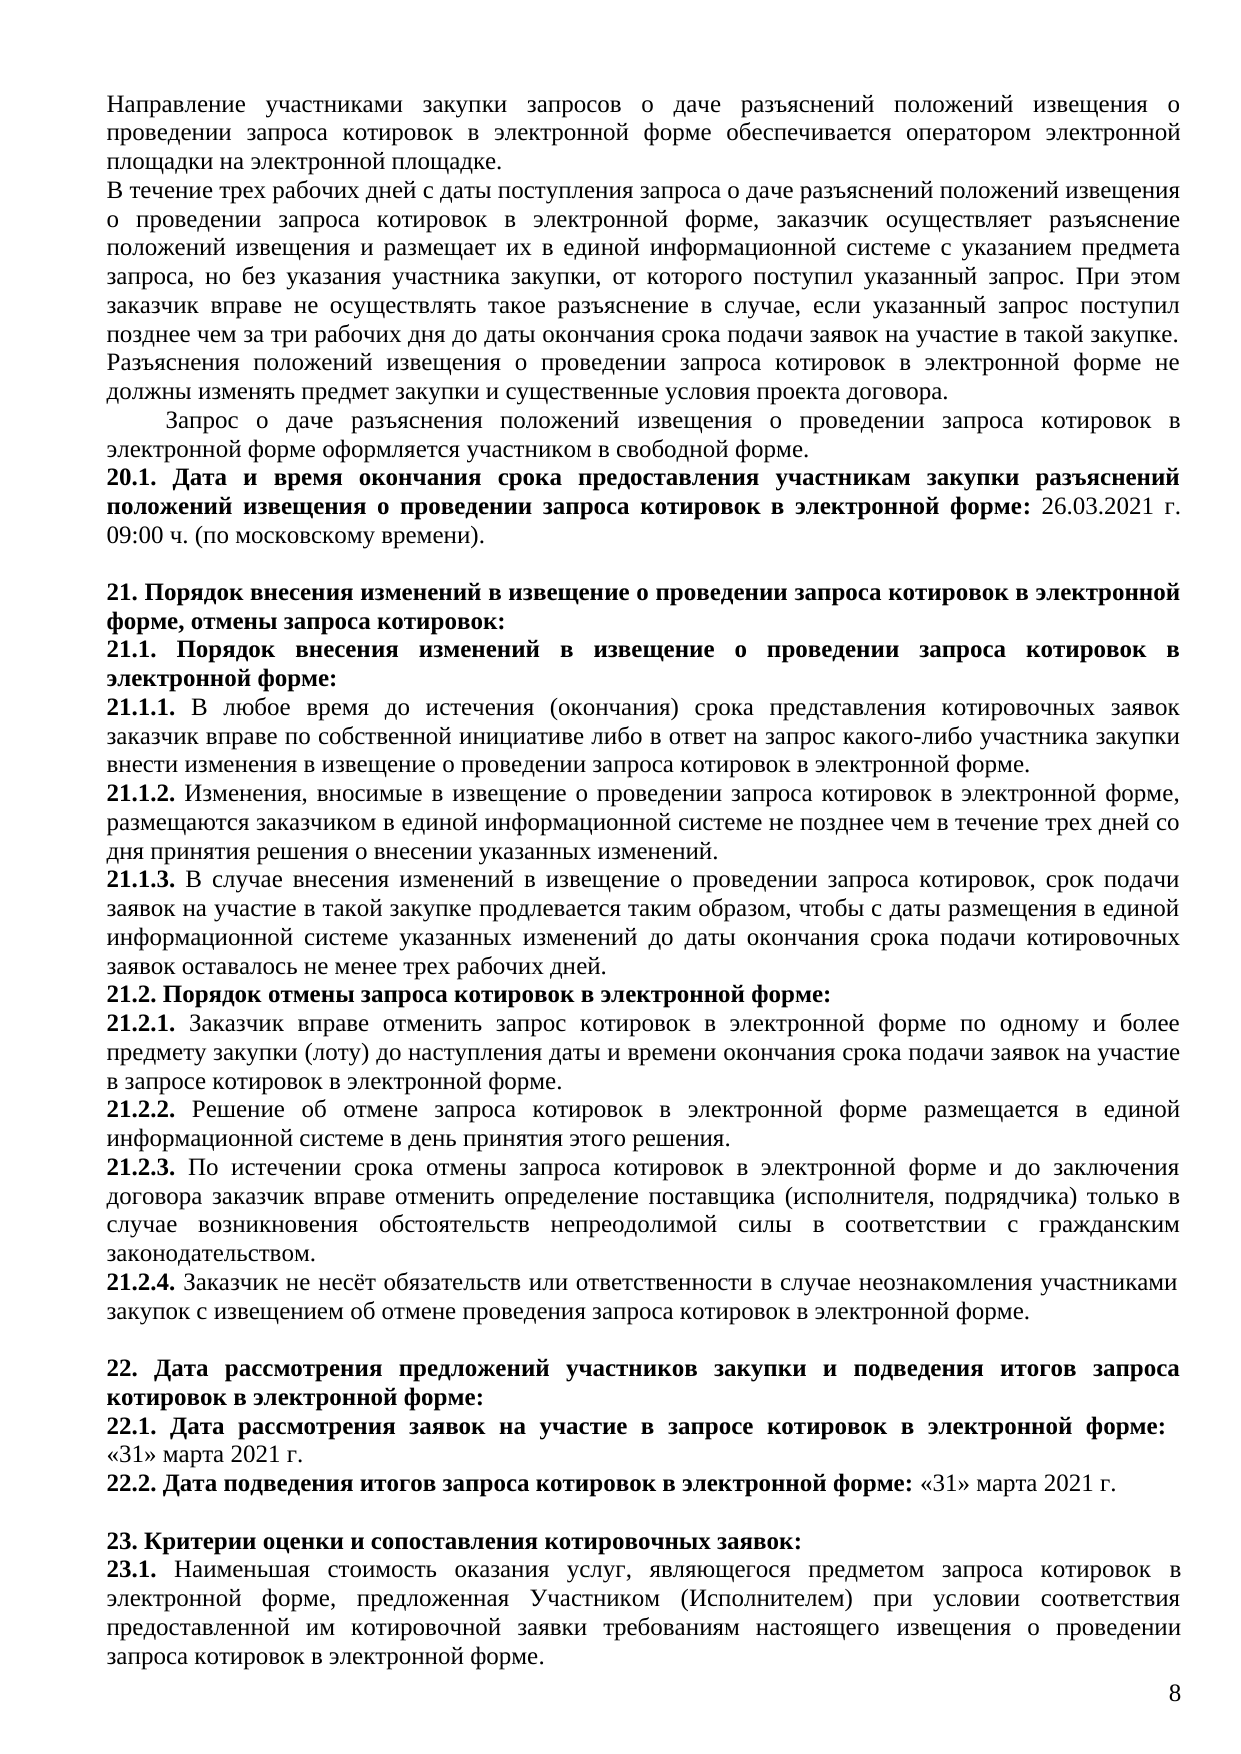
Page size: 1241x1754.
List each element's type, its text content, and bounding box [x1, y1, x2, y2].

text 20.1. Дата и время окончания срока предоставления участникам закупки разъяснений положений извещения о проведении запроса котировок в электронной форме: 26.03.2021 г. 09:00 ч. (по московскому времени). [106, 462, 1181, 549]
text 21.2.4. Заказчик не несёт обязательств или ответственности в случае неознакомления участниками закупок с извещением об отмене проведения запроса котировок в электронной форме. [106, 1267, 1179, 1324]
text 23.1. Наименьшая стоимость оказания услуг, являющегося предметом запроса котировок в электронной форме, предложенная Участником (Исполнителем) при условии соответствия предоставленной им котировочной заявки требованиям настоящего извещения о проведении запроса котировок в электронной форме. [106, 1554, 1181, 1669]
text Запрос о даче разъяснения положений извещения о проведении запроса котировок в электронной форме оформляется участником в свободной форме. [106, 405, 1181, 462]
text 23. Критерии оценки и сопоставления котировочных заявок: [106, 1526, 544, 1554]
text В течение трех рабочих дней с даты поступления запроса о даче разъяснений положений извещения о проведении запроса котировок в электронной форме, заказчик осуществляет разъяснение положений извещения и размещает их в единой информационной системе с указанием предмета запроса, но без указания участника закупки, от которого поступил указанный запрос. При этом заказчик вправе не осуществлять такое разъяснение в случае, если указанный запрос поступил позднее чем за три рабочих дня до даты окончания срока подачи заявок на участие в такой закупке. Разъяснения положений извещения о проведении запроса котировок в электронной форме не должны изменять предмет закупки и существенные условия проекта договора. [106, 175, 1181, 405]
text 21.2.3. По истечении срока отмены запроса котировок в электронной форме и до заключения договора заказчик вправе отменить определение поставщика (исполнителя, подрядчика) только в случае возникновения обстоятельств непреодолимой силы в соответствии с гражданским законодательством. [106, 1152, 1181, 1267]
text 22.2. Дата подведения итогов запроса котировок в электронной форме: «31» марта 2021 г. [106, 1468, 1181, 1497]
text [106, 89, 1181, 175]
text 21.2.2. Решение об отмене запроса котировок в электронной форме размещается в единой информационной системе в день принятия этого решения. [106, 1094, 1181, 1152]
text 21. Порядок внесения изменений в извещение о проведении запроса котировок в электронной форме, отмены запроса котировок: [106, 577, 1181, 634]
text 21.1.1. В любое время до истечения (окончания) срока представления котировочных заявок заказчик вправе по собственной инициативе либо в ответ на запрос какого-либо участника закупки внести изменения в извещение о проведении запроса котировок в электронной форме. [106, 692, 1181, 778]
text 21.1.2. Изменения, вносимые в извещение о проведении запроса котировок в электронной форме, размещаются заказчиком в единой информационной системе не позднее чем в течение трех дней со дня принятия решения о внесении указанных изменений. [106, 778, 1181, 864]
text 22. Дата рассмотрения предложений участников закупки и подведения итогов запроса котировок в электронной форме: [106, 1353, 1181, 1411]
subtitle 21.2. Порядок отмены запроса котировок в электронной форме: [106, 979, 1181, 1008]
subtitle 21.1. Порядок внесения изменений в извещение о проведении запроса котировок в электронной форме: [106, 634, 1181, 692]
text 21.1.3. В случае внесения изменений в извещение о проведении запроса котировок, срок подачи заявок на участие в такой закупке продлевается таким образом, чтобы с даты размещения в единой информационной системе указанных изменений до даты окончания срока подачи котировочных заявок оставалось не менее трех рабочих дней. [106, 864, 1181, 979]
text 22.1. Дата рассмотрения заявок на участие в запросе котировок в электронной форме: «31» марта 2021 г. [106, 1411, 1181, 1468]
text 23. Критерии оценки и сопоставления котировочных заявок: [794, 1526, 1181, 1554]
text 21.2.1. Заказчик вправе отменить запрос котировок в электронной форме по одному и более предмету закупки (лоту) до наступления даты и времени окончания срока подачи заявок на участие в запросе котировок в электронной форме. [106, 1008, 1181, 1094]
